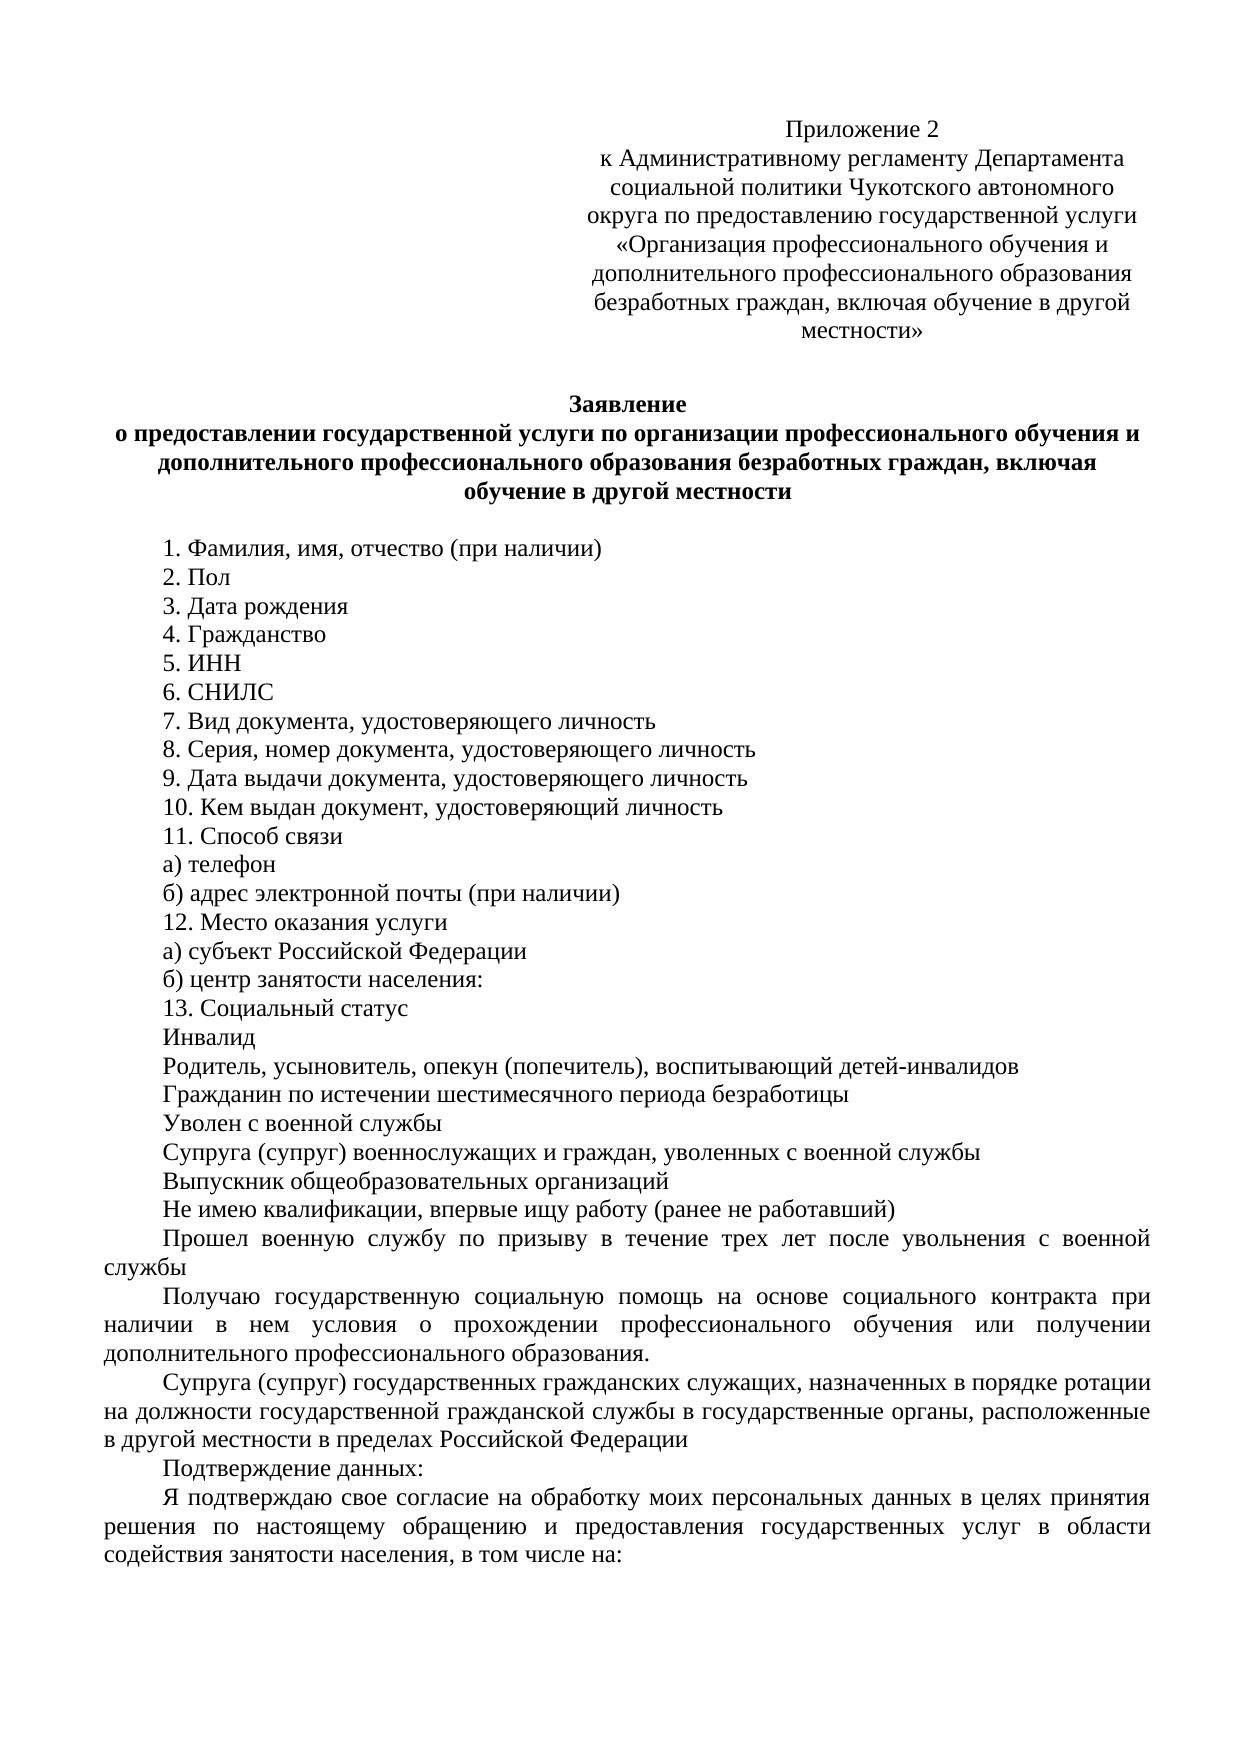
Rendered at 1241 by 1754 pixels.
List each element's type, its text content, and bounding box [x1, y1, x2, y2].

text Супруга (супруг) государственных гражданских служащих, назначенных в порядке ротации на должности государственной гражданской службы в государственные органы, расположенные в другой местности в пределах Российской Федерации [103, 1367, 1152, 1453]
text Получаю государственную социальную помощь на основе социального контракта при наличии в нем условия о прохождении профессионального обучения или получении дополнительного профессионального образования. [103, 1281, 1152, 1367]
text 13. Социальный статус [103, 993, 1152, 1022]
text Подтверждение данных: [103, 1453, 1152, 1482]
text 5. ИНН [103, 648, 1152, 677]
text Уволен с военной службы [103, 1108, 1152, 1137]
text Выпускник общеобразовательных организаций [103, 1166, 1152, 1194]
text 6. СНИЛС [103, 677, 1152, 706]
text 12. Место оказания услуги [103, 907, 1152, 936]
text 11. Способ связи [103, 821, 1152, 849]
text 7. Вид документа, удостоверяющего личность [103, 706, 1152, 734]
table_header Приложение 2 к Административному регламенту Департамента социальной политики Чукотского автономного округа по предоставлению государственной услуги «Организация профессионального обучения и дополнительного профессионального образования безработных граждан, включая обучение в другой местности» [561, 98, 1163, 361]
text 10. Кем выдан документ, удостоверяющий личность [103, 792, 1152, 821]
text б) адрес электронной почты (при наличии) [103, 878, 1152, 907]
text Заявление [103, 389, 1152, 418]
text 3. Дата рождения [103, 591, 1152, 619]
text Родитель, усыновитель, опекун (попечитель), воспитывающий детей-инвалидов [103, 1051, 1152, 1079]
text 2. Пол [103, 562, 1152, 591]
text Супруга (супруг) военнослужащих и граждан, уволенных с военной службы [103, 1137, 1152, 1166]
text Гражданин по истечении шестимесячного периода безработицы [103, 1079, 1152, 1108]
text 4. Гражданство [103, 619, 1152, 648]
text а) телефон [103, 849, 1152, 878]
text 1. Фамилия, имя, отчество (при наличии) [103, 533, 1152, 562]
text 9. Дата выдачи документа, удостоверяющего личность [103, 763, 1152, 792]
text Инвалид [103, 1022, 1152, 1051]
text Я подтверждаю свое согласие на обработку моих персональных данных в целях принятия решения по настоящему обращению и предоставления государственных услуг в области содействия занятости населения, в том числе на: [103, 1482, 1152, 1568]
text а) субъект Российской Федерации [103, 936, 1152, 964]
text б) центр занятости населения: [103, 964, 1152, 993]
text Не имею квалификации, впервые ищу работу (ранее не работавший) [103, 1194, 1152, 1223]
text о предоставлении государственной услуги по организации профессионального обучения и дополнительного профессионального образования безработных граждан, включая обучение в другой местности [103, 418, 1152, 504]
text 8. Серия, номер документа, удостоверяющего личность [103, 734, 1152, 763]
text Прошел военную службу по призыву в течение трех лет после увольнения с военной службы [103, 1223, 1152, 1281]
